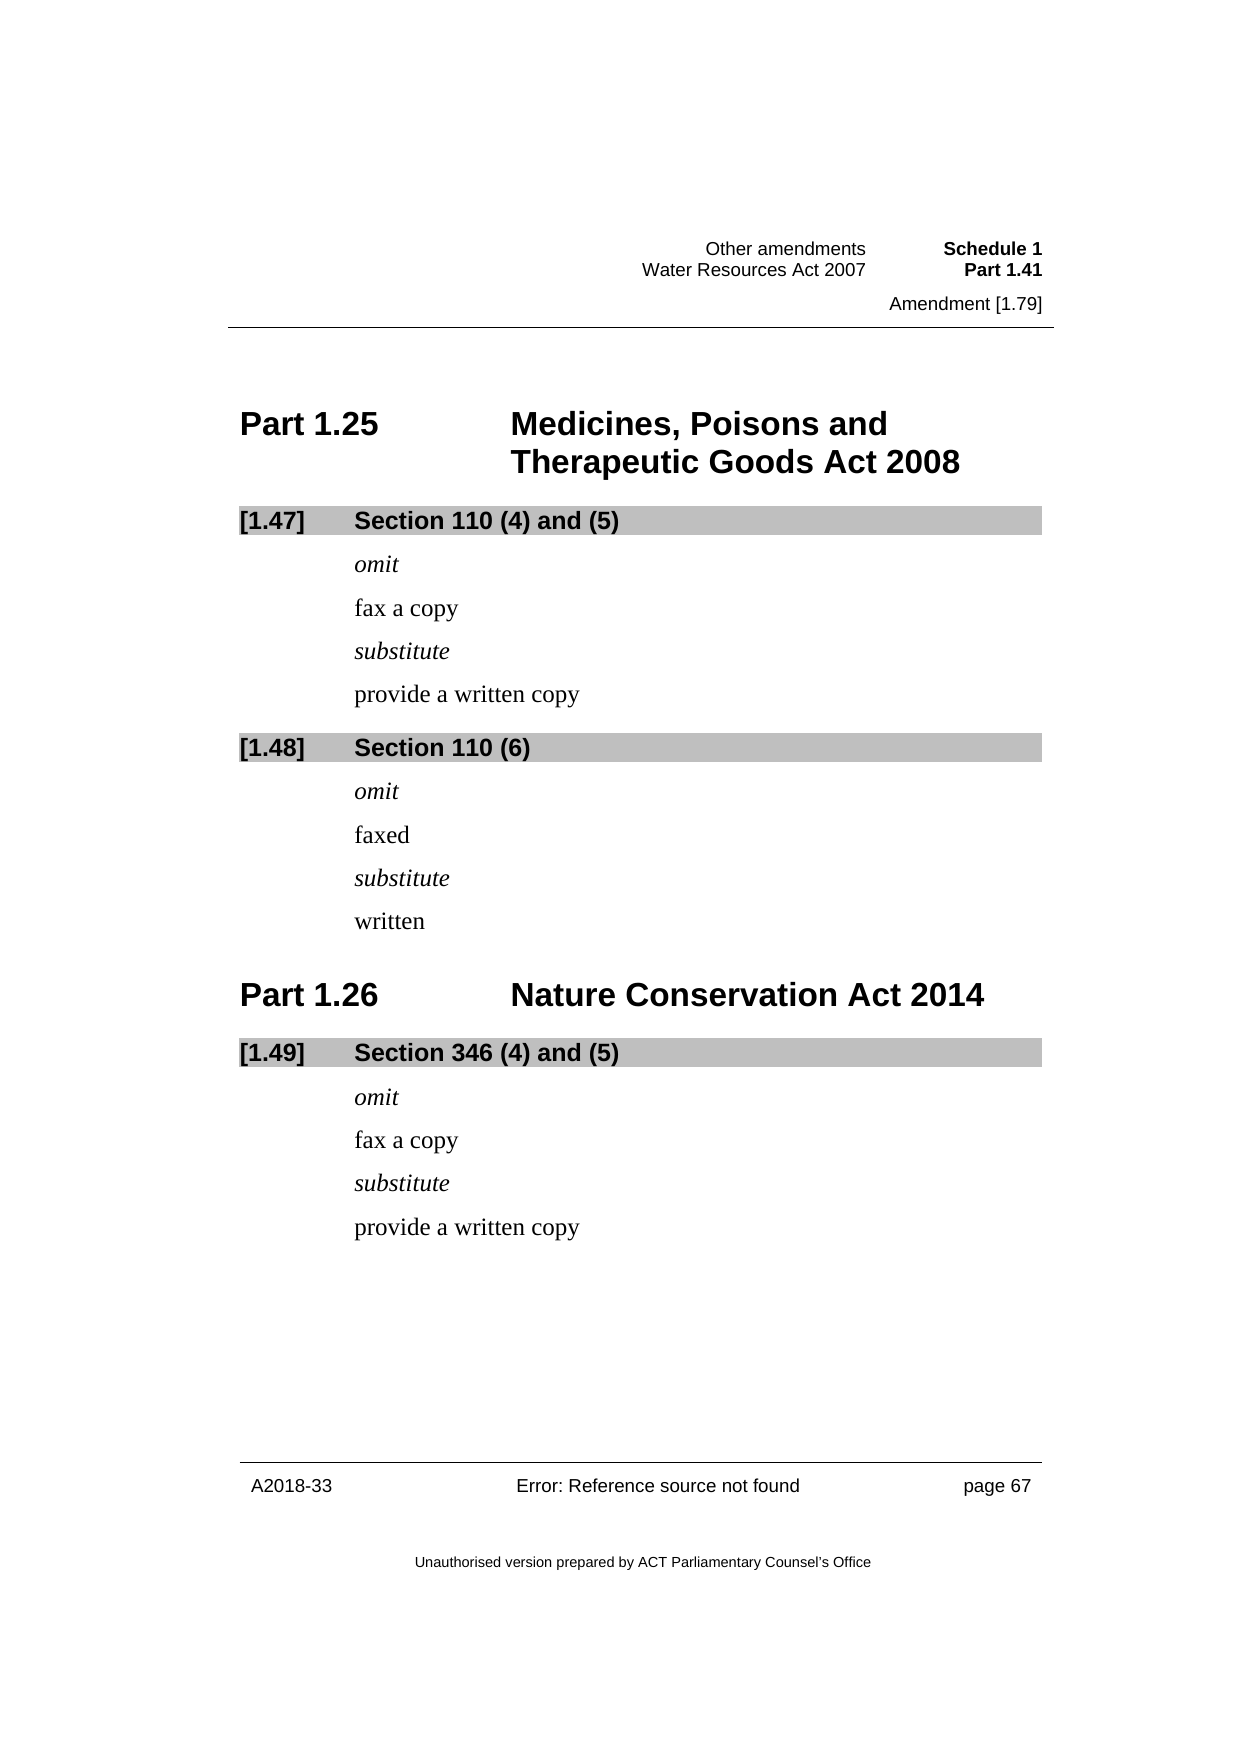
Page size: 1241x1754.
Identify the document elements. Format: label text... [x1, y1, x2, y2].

text omit [354, 1082, 1042, 1110]
text [1.48] Section 110 (6) [239, 733, 1042, 762]
text written [354, 906, 1042, 935]
text Part 1.25 Medicines, Poisons and Therapeutic Goods Act 2008 [239, 404, 1042, 481]
text substitute [354, 636, 1042, 665]
text substitute [354, 1168, 1042, 1197]
text substitute [354, 863, 1042, 892]
text fax a copy [354, 593, 1042, 621]
text [1.47] Section 110 (4) and (5) [239, 506, 1042, 535]
text faxed [354, 820, 1042, 848]
text Part 1.26 Nature Conservation Act 2014 [239, 975, 1042, 1013]
text provide a written copy [354, 1212, 1042, 1240]
text omit [354, 549, 1042, 578]
text provide a written copy [354, 679, 1042, 708]
text omit [354, 776, 1042, 805]
text fax a copy [354, 1125, 1042, 1154]
text [1.49] Section 346 (4) and (5) [239, 1038, 1042, 1067]
